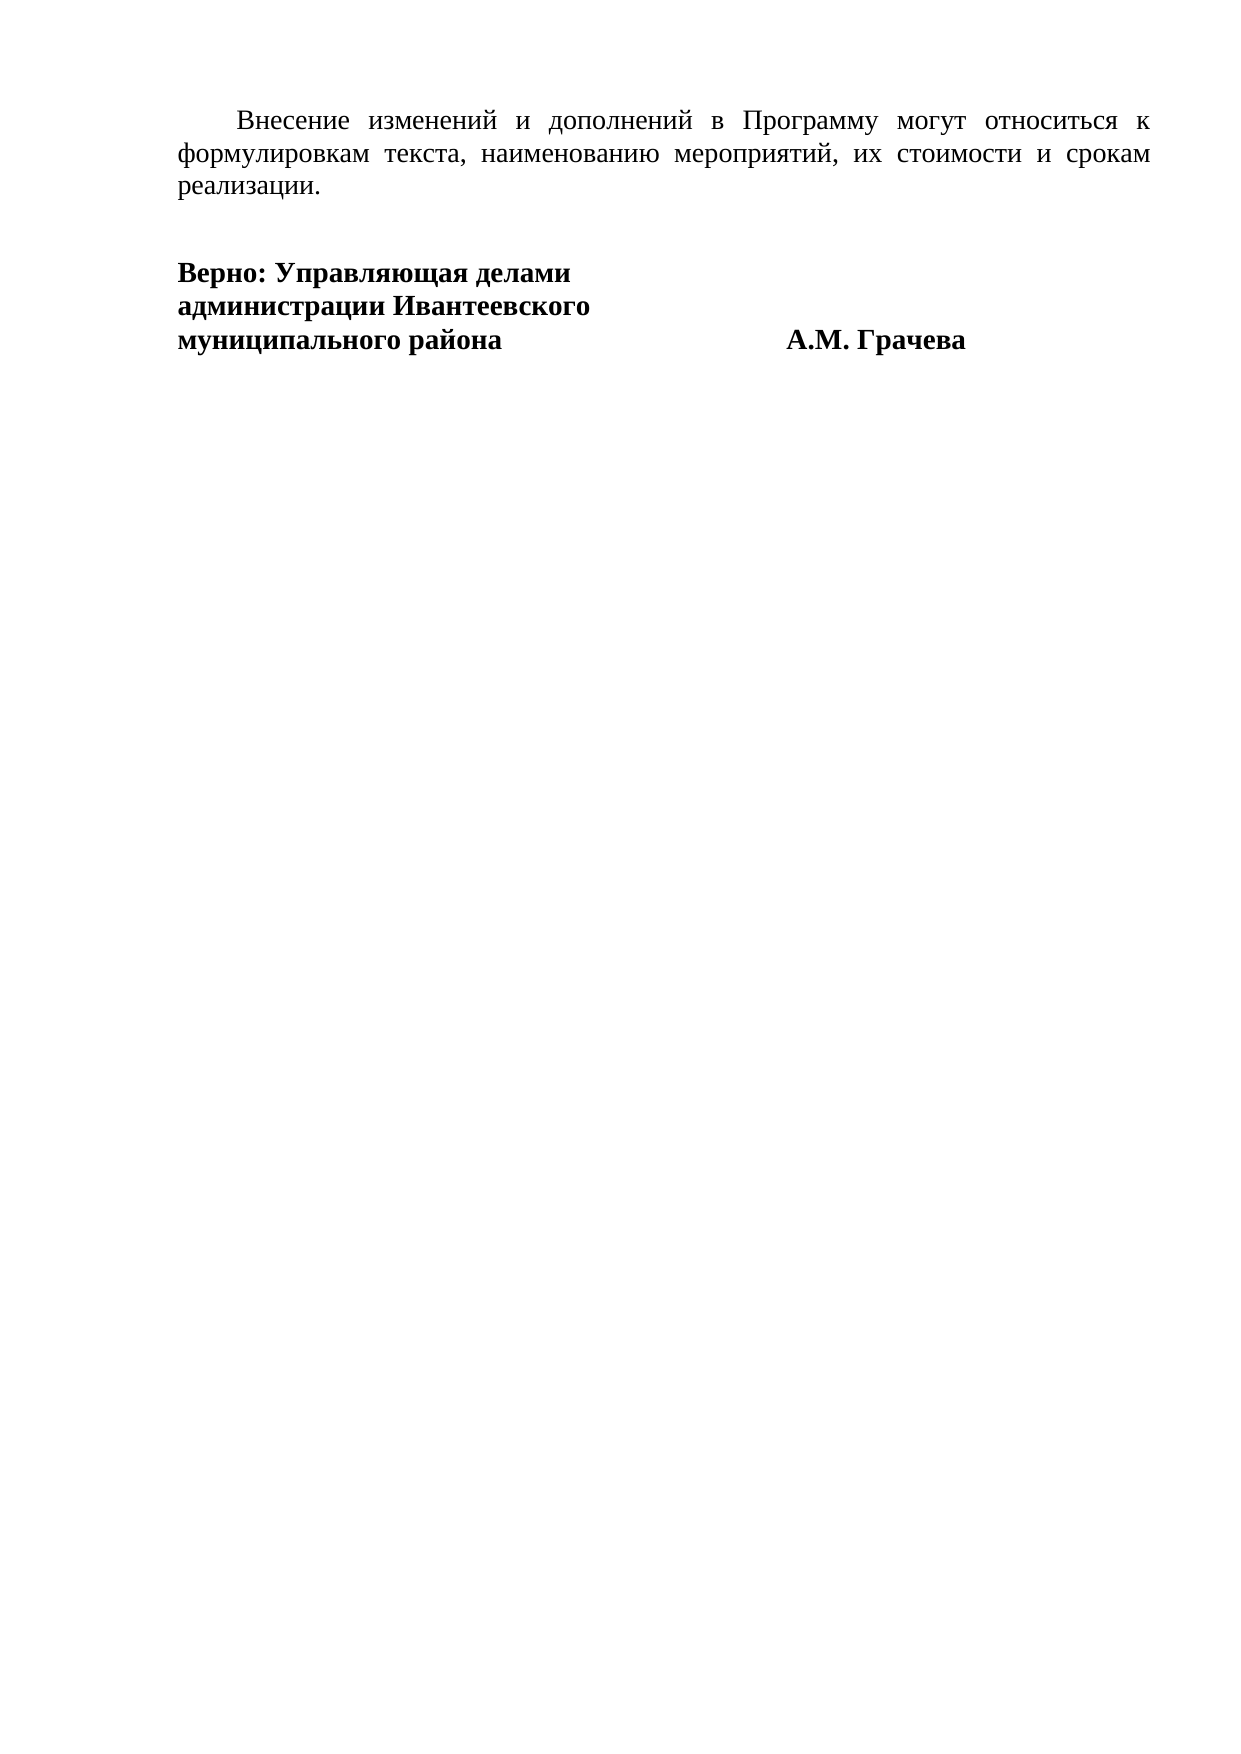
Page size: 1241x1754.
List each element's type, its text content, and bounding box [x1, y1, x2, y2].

text Верно: Управляющая делами [177, 255, 1152, 288]
text администрации Ивантеевского [177, 288, 1152, 322]
text муниципального района А.М. Грачева [177, 322, 1152, 356]
text Внесение изменений и дополнений в Программу могут относиться к формулировкам текста, наименованию мероприятий, их стоимости и срокам реализации. [177, 103, 1152, 201]
